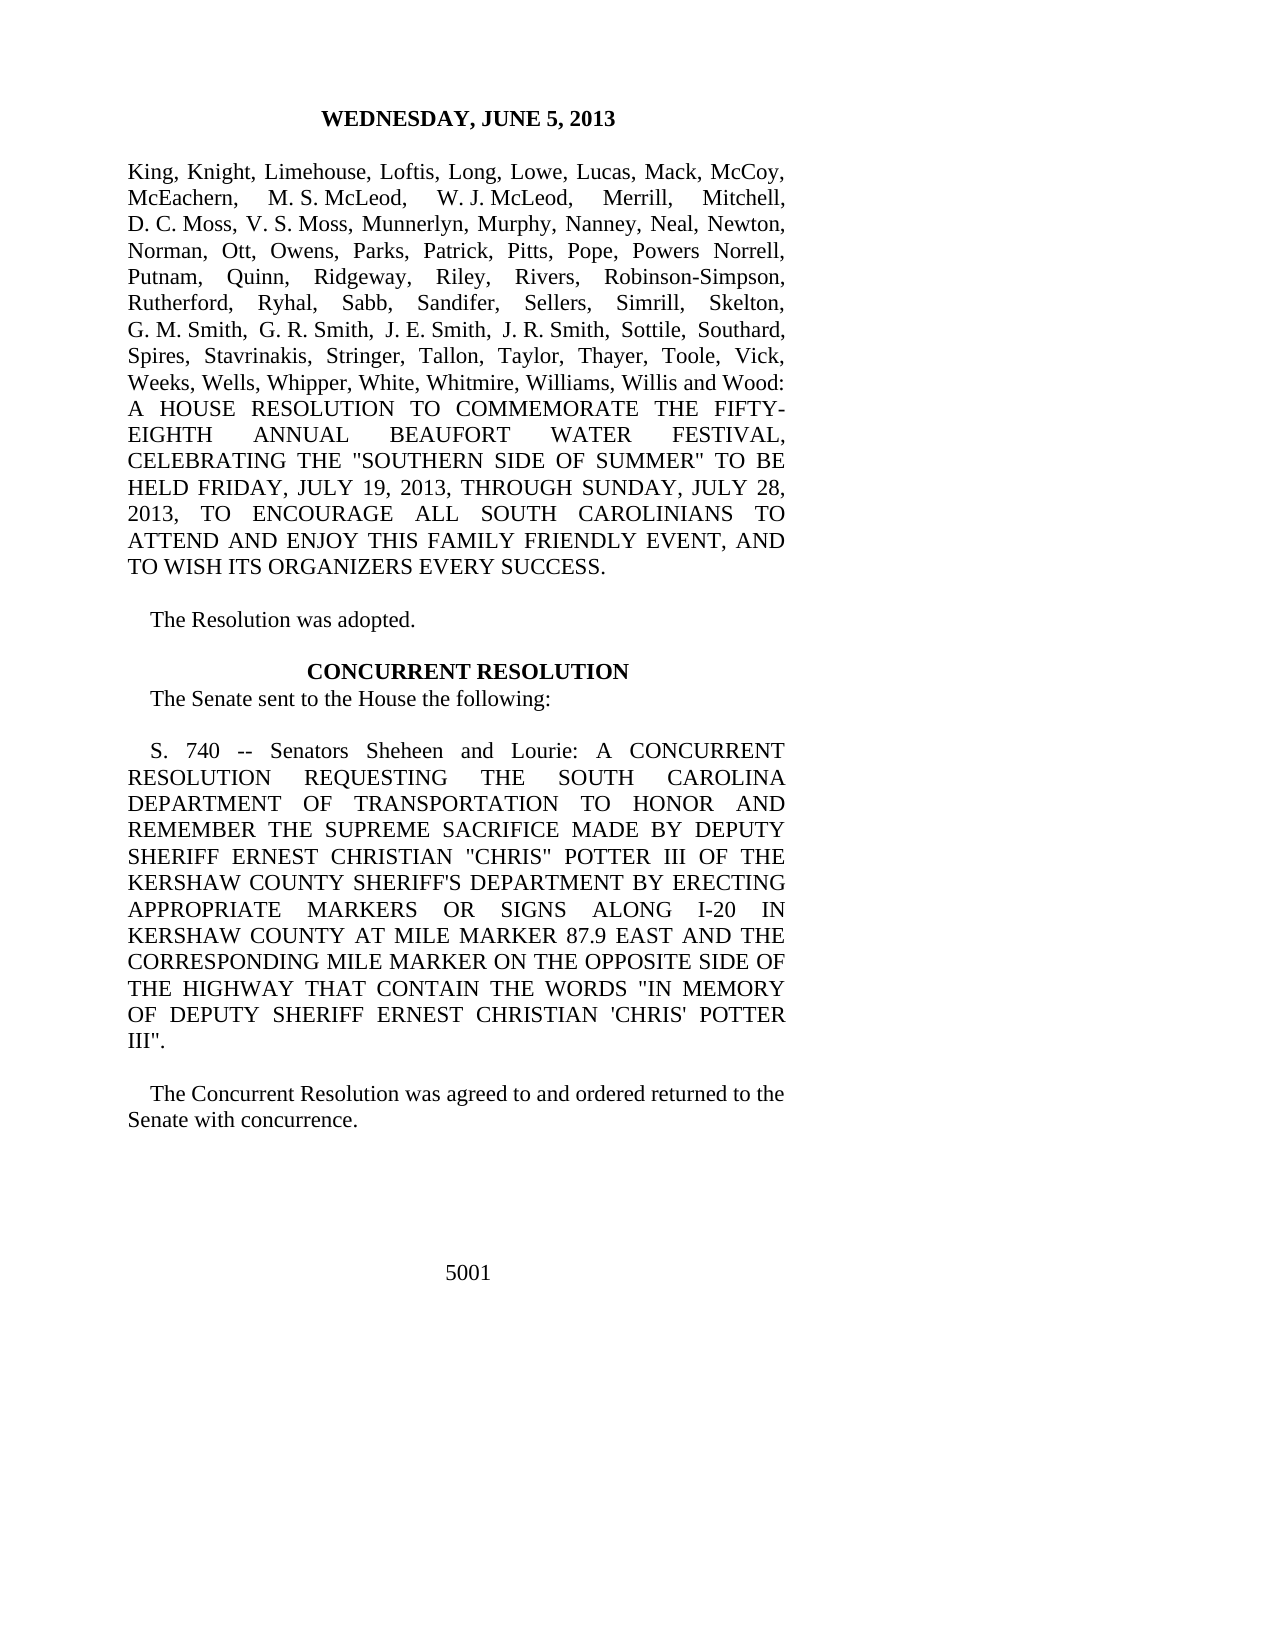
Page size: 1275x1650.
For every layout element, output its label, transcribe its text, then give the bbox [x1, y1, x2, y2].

text The Resolution was adopted. [127, 606, 786, 632]
text The Senate sent to the House the following: [127, 685, 786, 711]
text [127, 158, 786, 579]
text The Concurrent Resolution was agreed to and ordered returned to the Senate with concurrence. [127, 1080, 786, 1133]
text CONCURRENT RESOLUTION [127, 658, 786, 685]
text S. 740 -- Senators Sheheen and Lourie: A CONCURRENT RESOLUTION REQUESTING THE SOUTH CAROLINA DEPARTMENT OF TRANSPORTATION TO HONOR AND REMEMBER THE SUPREME SACRIFICE MADE BY DEPUTY SHERIFF ERNEST CHRISTIAN "CHRIS" POTTER III OF THE KERSHAW COUNTY SHERIFF'S DEPARTMENT BY ERECTING APPROPRIATE MARKERS OR SIGNS ALONG I-20 IN KERSHAW COUNTY AT MILE MARKER 87.9 EAST AND THE CORRESPONDING MILE MARKER ON THE OPPOSITE SIDE OF THE HIGHWAY THAT CONTAIN THE WORDS "IN MEMORY OF DEPUTY SHERIFF ERNEST CHRISTIAN 'CHRIS' POTTER III". [127, 737, 786, 1054]
